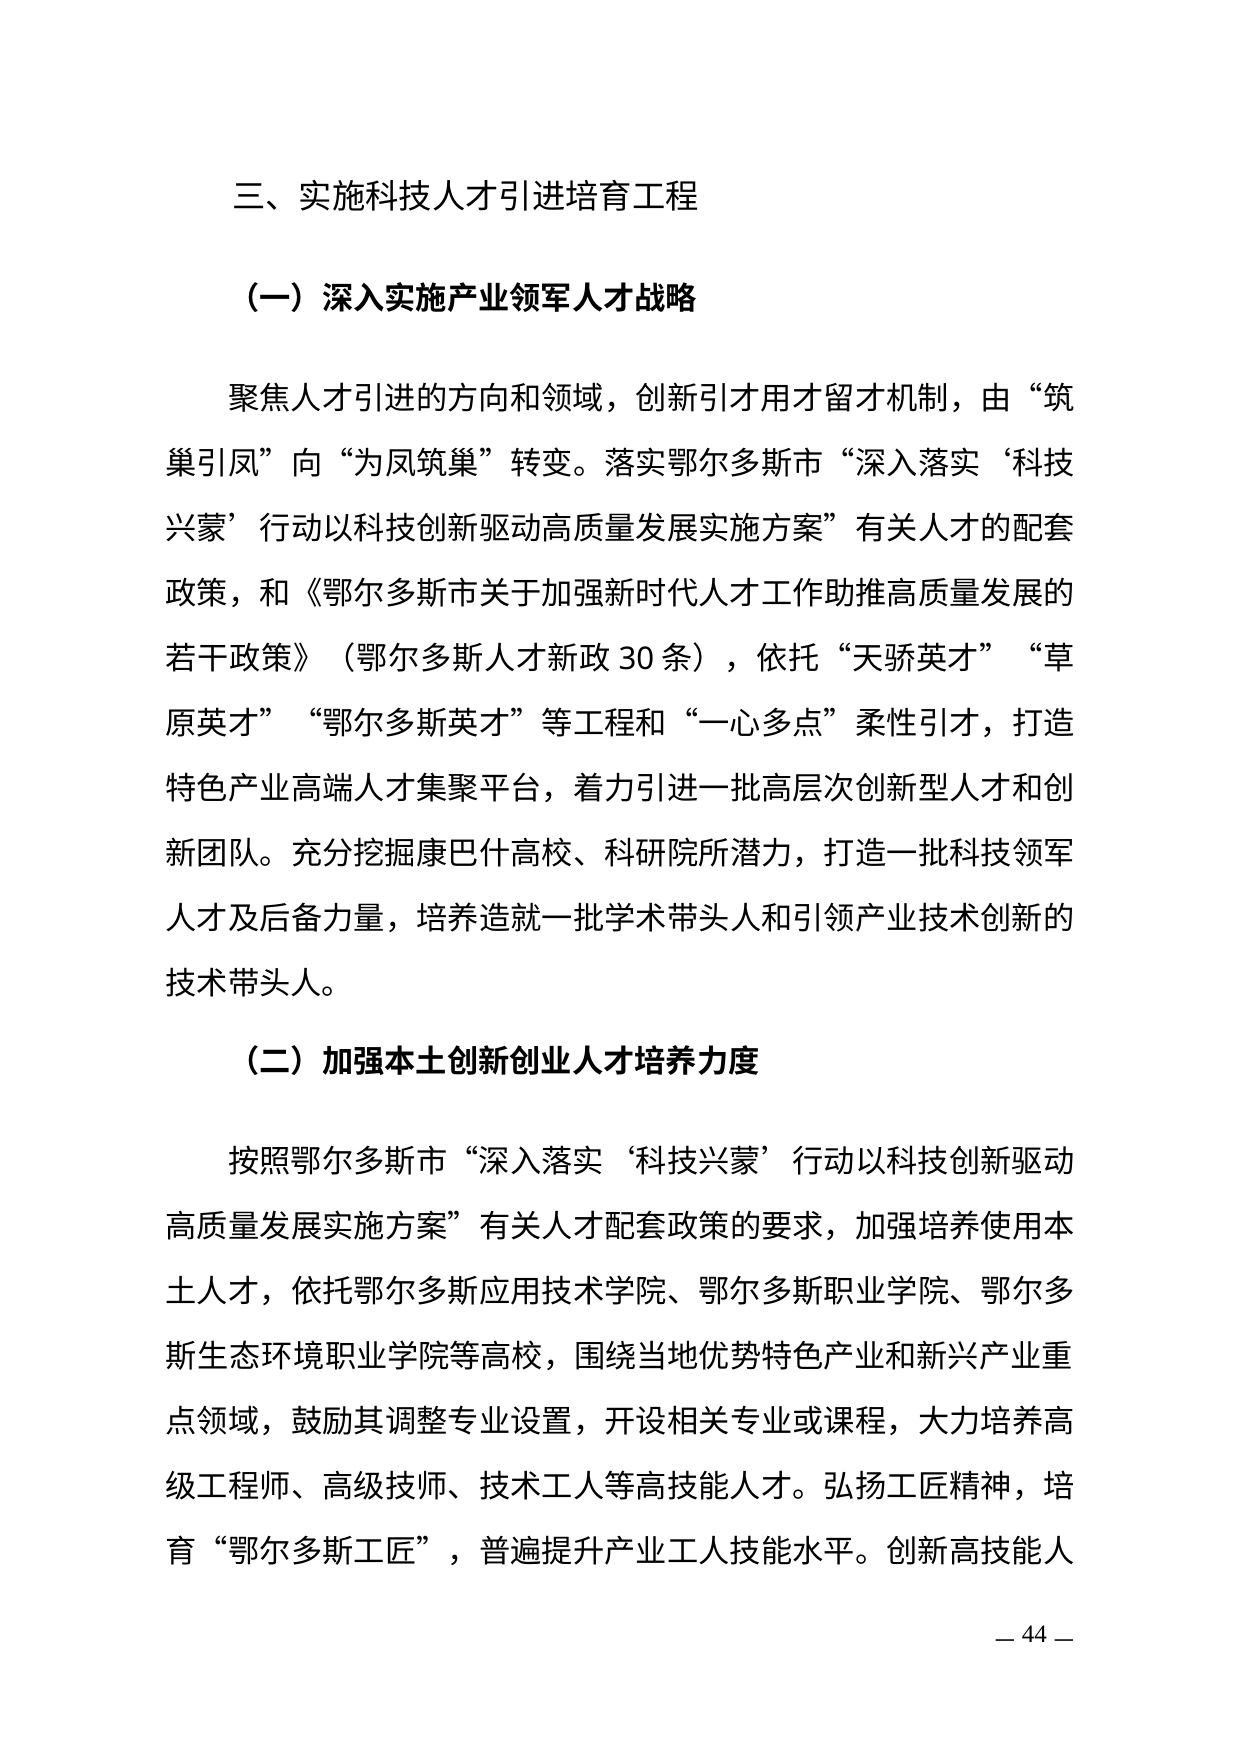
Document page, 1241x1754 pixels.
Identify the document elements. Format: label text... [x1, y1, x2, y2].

subtitle （一）深入实施产业领军人才战略 [165, 263, 1075, 328]
subtitle 三、实施科技人才引进培育工程 [165, 162, 1075, 227]
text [165, 1126, 1075, 1581]
subtitle （二）加强本土创新创业人才培养力度 [165, 1026, 1075, 1091]
text 聚焦人才引进的方向和领域，创新引才用才留才机制，由“筑巢引凤”向“为凤筑巢”转变。落实鄂尔多斯市“深入落实‘科技兴蒙’行动以科技创新驱动高质量发展实施方案”有关人才的配套政策，和《鄂尔多斯市关于加强新时代人才工作助推高质量发展的若干政策》（鄂尔多斯人才新政30条），依托“天骄英才”“草原英才”“鄂尔多斯英才”等工程和“一心多点”柔性引才，打造特色产业高端人才集聚平台，着力引进一批高层次创新型人才和创新团队。充分挖掘康巴什高校、科研院所潜力，打造一批科技领军人才及后备力量，培养造就一批学术带头人和引领产业技术创新的技术带头人。 [165, 364, 1075, 1014]
